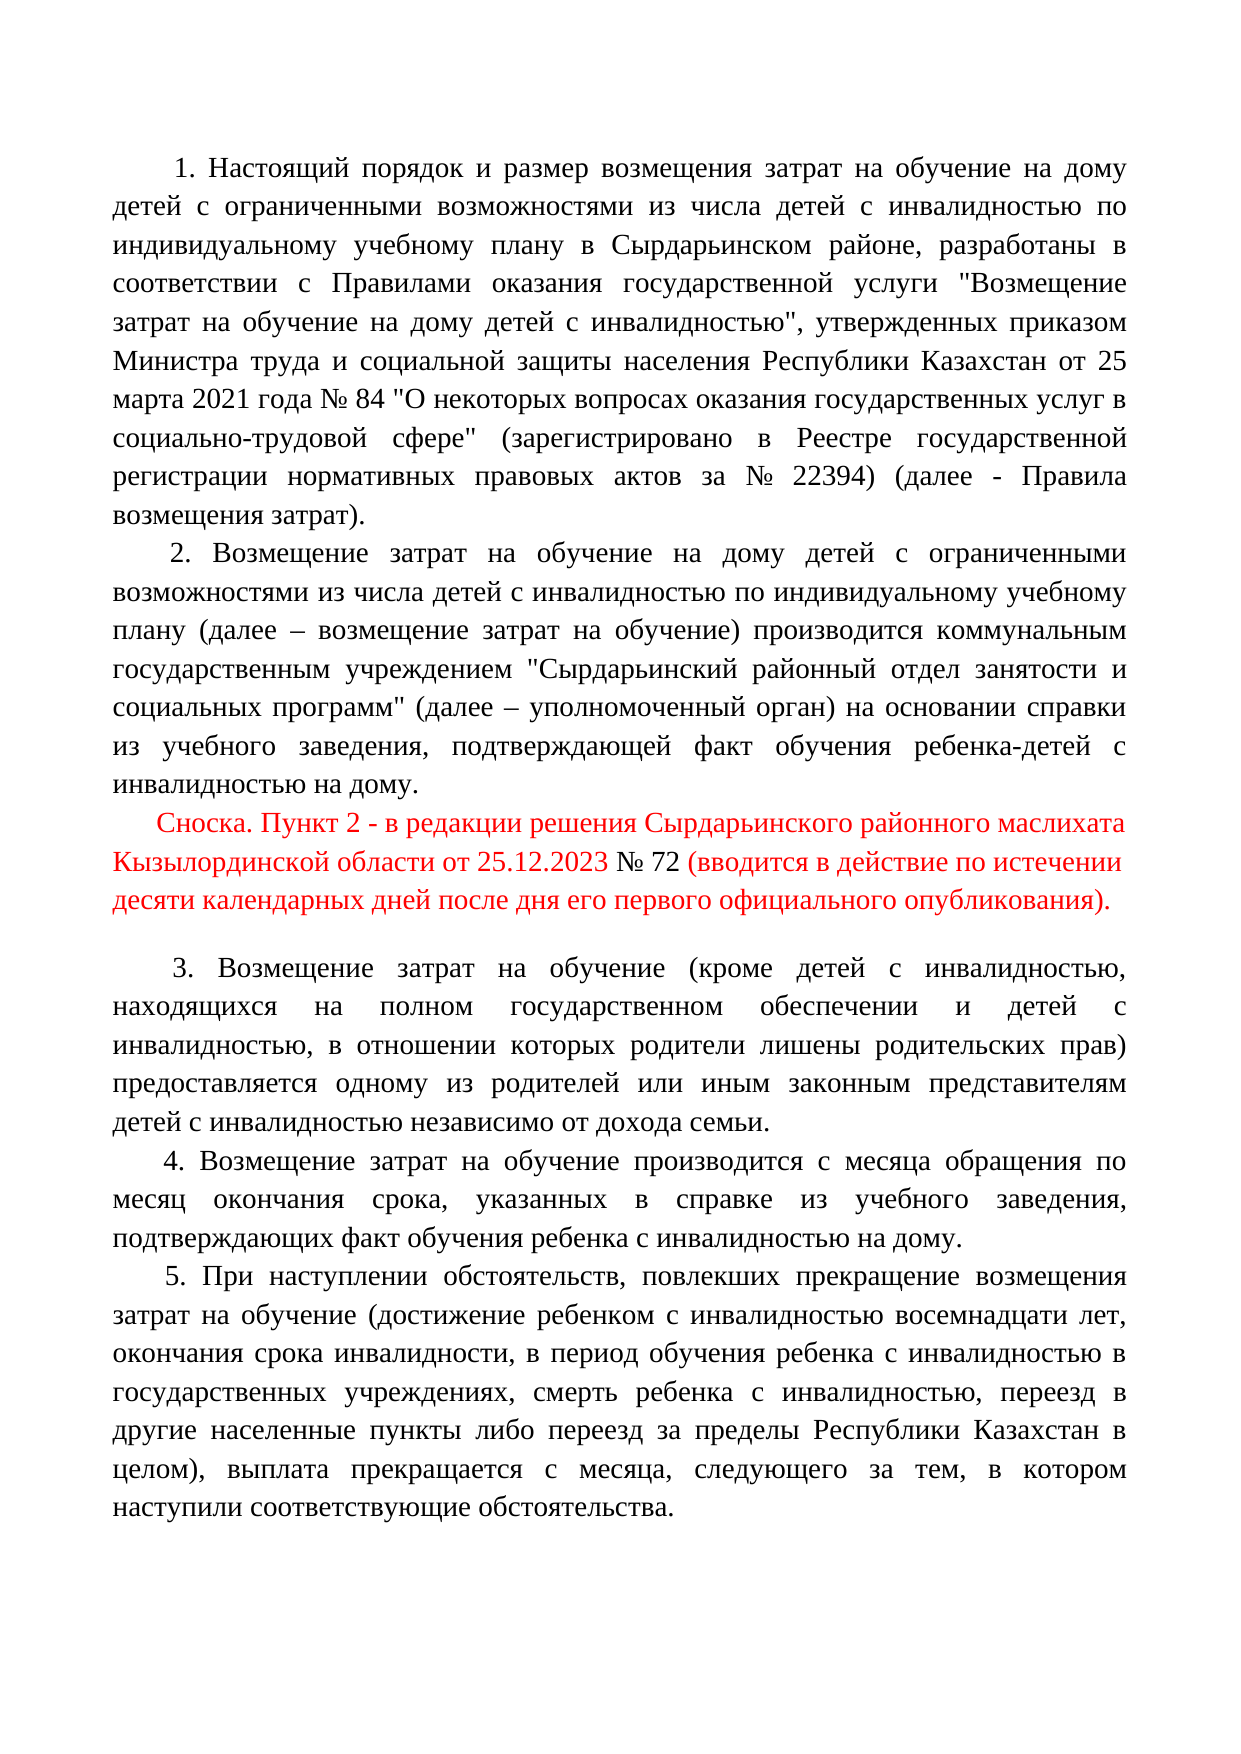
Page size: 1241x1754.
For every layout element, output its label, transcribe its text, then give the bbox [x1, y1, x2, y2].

text 2. Возмещение затрат на обучение на дому детей с ограниченными возможностями из числа детей с инвалидностью по индивидуальному учебному плану (далее – возмещение затрат на обучение) производится коммунальным государственным учреждением "Сырдарьинский районный отдел занятости и социальных программ" (далее – уполномоченный орган) на основании справки из учебного заведения, подтверждающей факт обучения ребенка-детей с инвалидностью на дому. [112, 535, 1128, 800]
text Сноска. Пункт 2 - в редакции решения Сырдарьинского районного маслихата Кызылординской области от 25.12.2023 № 72 (вводится в действие по истечении десяти календарных дней после дня его первого официального опубликования). [112, 805, 1128, 946]
text 1. Настоящий порядок и размер возмещения затрат на обучение на дому детей с ограниченными возможностями из числа детей с инвалидностью по индивидуальному учебному плану в Сырдарьинском районе, разработаны в соответствии с Правилами оказания государственной услуги "Возмещение затрат на обучение на дому детей с инвалидностью", утвержденных приказом Министра труда и социальной защиты населения Республики Казахстан от 25 марта 2021 года № 84 "О некоторых вопросах оказания государственных услуг в социально-трудовой сфере" (зарегистрировано в Реестре государственной регистрации нормативных правовых актов за № 22394) (далее - Правила возмещения затрат). [112, 150, 1128, 530]
text 5. При наступлении обстоятельств, повлекших прекращение возмещения затрат на обучение (достижение ребенком с инвалидностью восемнадцати лет, окончания срока инвалидности, в период обучения ребенка с инвалидностью в государственных учреждениях, смерть ребенка с инвалидностью, переезд в другие населенные пункты либо переезд за пределы Республики Казахстан в целом), выплата прекращается с месяца, следующего за тем, в котором наступили соответствующие обстоятельства. [112, 1258, 1128, 1523]
text 4. Возмещение затрат на обучение производится с месяца обращения по месяц окончания срока, указанных в справке из учебного заведения, подтверждающих факт обучения ребенка с инвалидностью на дому. [112, 1143, 1128, 1253]
text 3. Возмещение затрат на обучение (кроме детей с инвалидностью, находящихся на полном государственном обеспечении и детей с инвалидностью, в отношении которых родители лишены родительских прав) предоставляется одному из родителей или иным законным представителям детей с инвалидностью независимо от дохода семьи. [112, 950, 1128, 1138]
